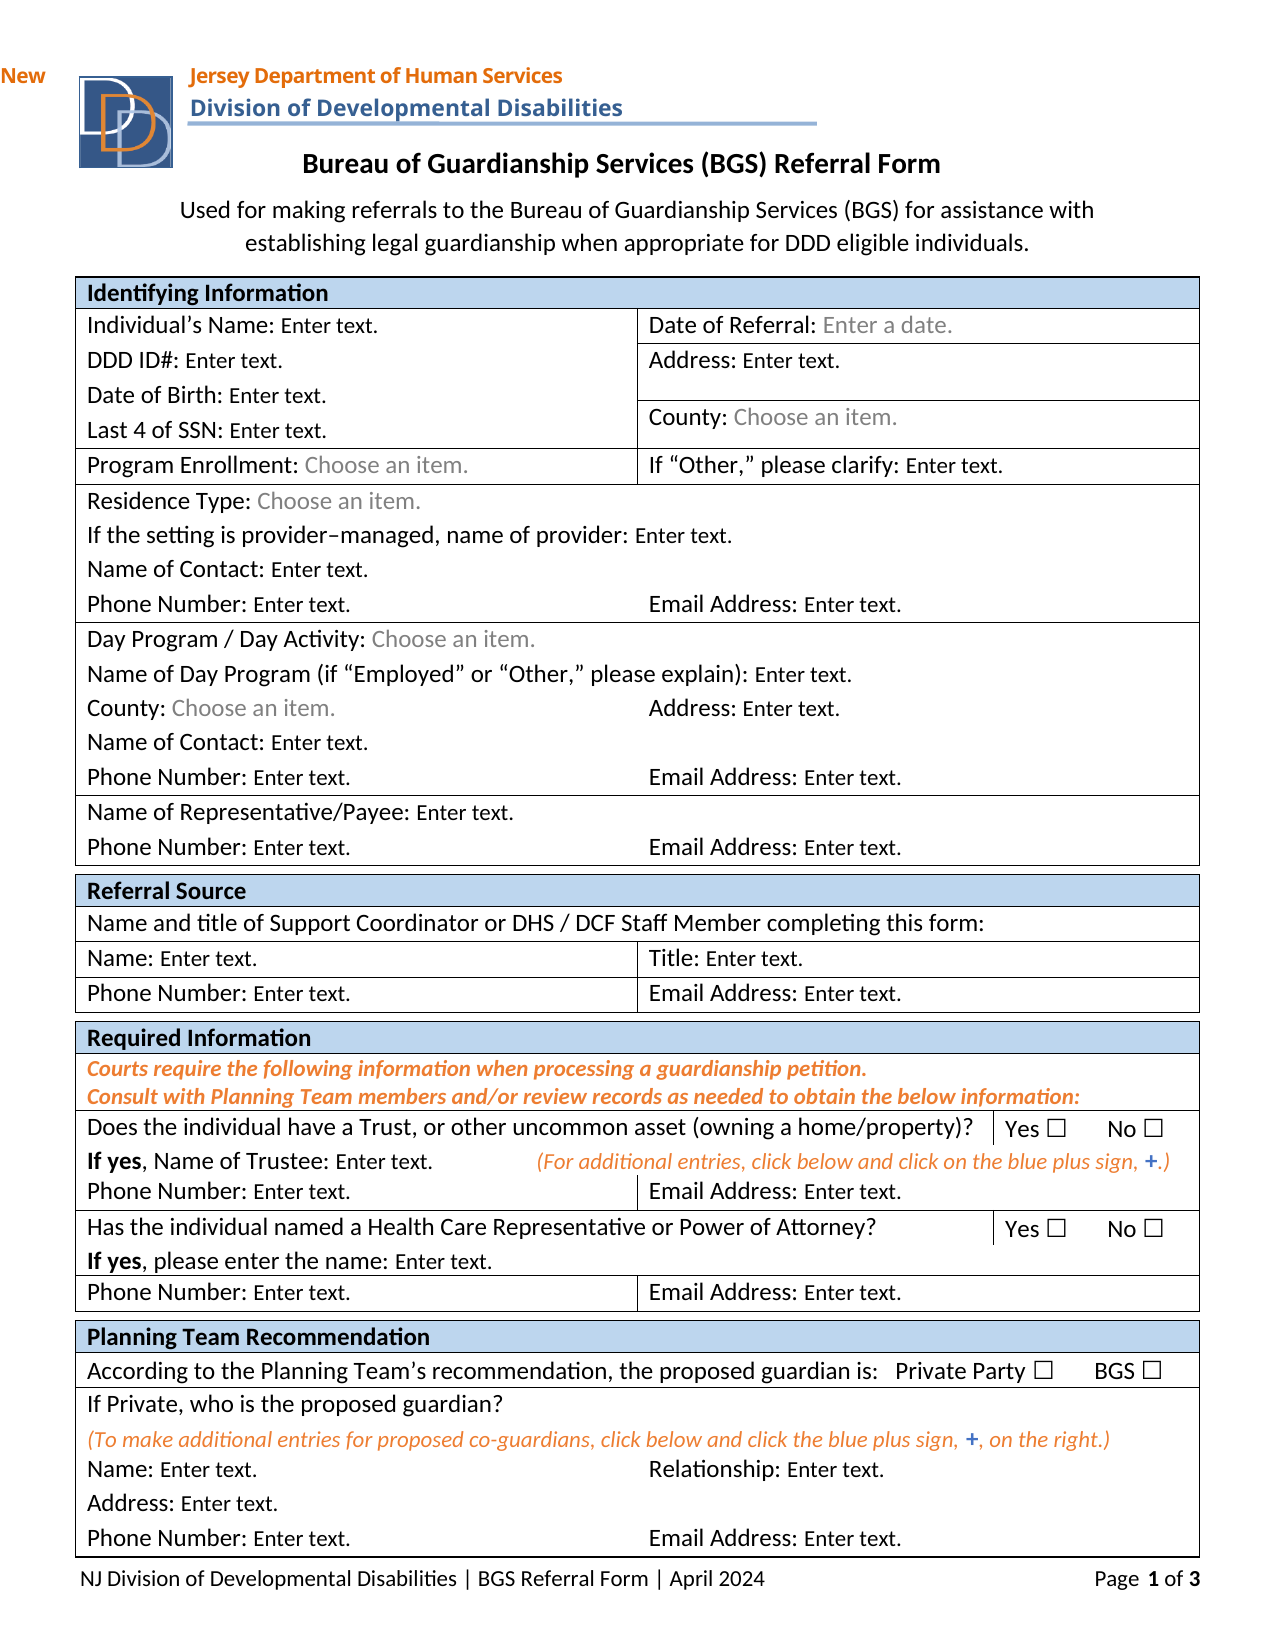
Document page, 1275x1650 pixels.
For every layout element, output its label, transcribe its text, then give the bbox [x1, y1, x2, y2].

table_cell Day Program / Day Activity: [76, 623, 1199, 658]
table_cell Name of Contact: [76, 726, 637, 761]
table_cell If the setting is provider–managed, name of provider: [76, 519, 1199, 553]
table_cell Email Address: [638, 588, 1199, 622]
table_cell Phone Number: [76, 588, 637, 622]
table_cell If Private, who is the proposed guardian? (To make additional entries for proposed co-guardians, click below and click the blue plus sign, +, on the right.) [76, 1388, 1199, 1453]
table_cell Does the individual have a Trust, or other uncommon asset (owning a home/property)? [76, 1111, 993, 1145]
table_cell Phone Number: [76, 761, 637, 795]
table_cell Program Enrollment: [76, 449, 637, 484]
picture [80, 78, 171, 167]
text New Jersey Department of Human Services [0, 62, 1200, 90]
table_cell Phone Number: [76, 978, 637, 1012]
table_cell County: [76, 692, 637, 726]
text establishing legal guardianship when appropriate for DDD eligible individuals. [75, 227, 1200, 257]
table_cell Yes No [994, 1211, 1199, 1245]
table_header Referral Source [76, 875, 1199, 906]
table_cell Email Address: [638, 761, 1199, 795]
table_cell Name: [76, 942, 637, 977]
text Used for making referrals to the Bureau of Guardianship Services (BGS) for assistance with [75, 194, 1200, 224]
table_cell If “Other,” please clarify: [638, 449, 1199, 484]
table_cell Name of Day Program (if “Employed” or “Other,” please explain): [76, 658, 1199, 692]
table_header Identifying Information [76, 278, 1199, 308]
table_cell Name and title of Support Coordinator or DHS / DCF Staff Member completing this form: [76, 907, 1199, 941]
table_cell Yes No [994, 1111, 1199, 1145]
table_cell Email Address: [638, 1276, 1199, 1311]
table_cell Name of Contact: [76, 554, 1199, 588]
text Division of Developmental Disabilities [173, 92, 1200, 123]
table_cell According to the Planning Team’s recommendation, the proposed guardian is: Private Party BGS [76, 1353, 1199, 1387]
table_cell Name of Representative/Payee: [76, 796, 1199, 831]
text Bureau of Guardianship Services (BGS) Referral Form [75, 145, 1200, 180]
table_header Required Information [76, 1022, 1199, 1053]
table_cell Individual’s Name: DDD ID#: Date of Birth: Last 4 of SSN: [76, 309, 637, 448]
table_cell Email Address: [638, 978, 1199, 1012]
table_cell Address: [638, 692, 1199, 761]
table_cell Courts require the following information when processing a guardianship petition. Consult with Planning Team members and/or review records as needed to obtain the below information: [76, 1054, 1199, 1110]
table_cell Phone Number: [76, 1276, 637, 1311]
table_cell Email Address: [638, 831, 1199, 865]
table_cell Address: [638, 344, 1199, 400]
table_cell If yes, please enter the name: [76, 1245, 1199, 1275]
table_cell Residence Type: [76, 485, 1199, 519]
table_cell Date of Referral: [638, 309, 1199, 343]
table_cell Phone Number: [76, 831, 637, 865]
table_header Planning Team Recommendation [76, 1321, 1199, 1352]
table_cell Has the individual named a Health Care Representative or Power of Attorney? [76, 1211, 993, 1245]
table_cell Title: [638, 942, 1199, 977]
table_cell County: [638, 401, 1199, 448]
